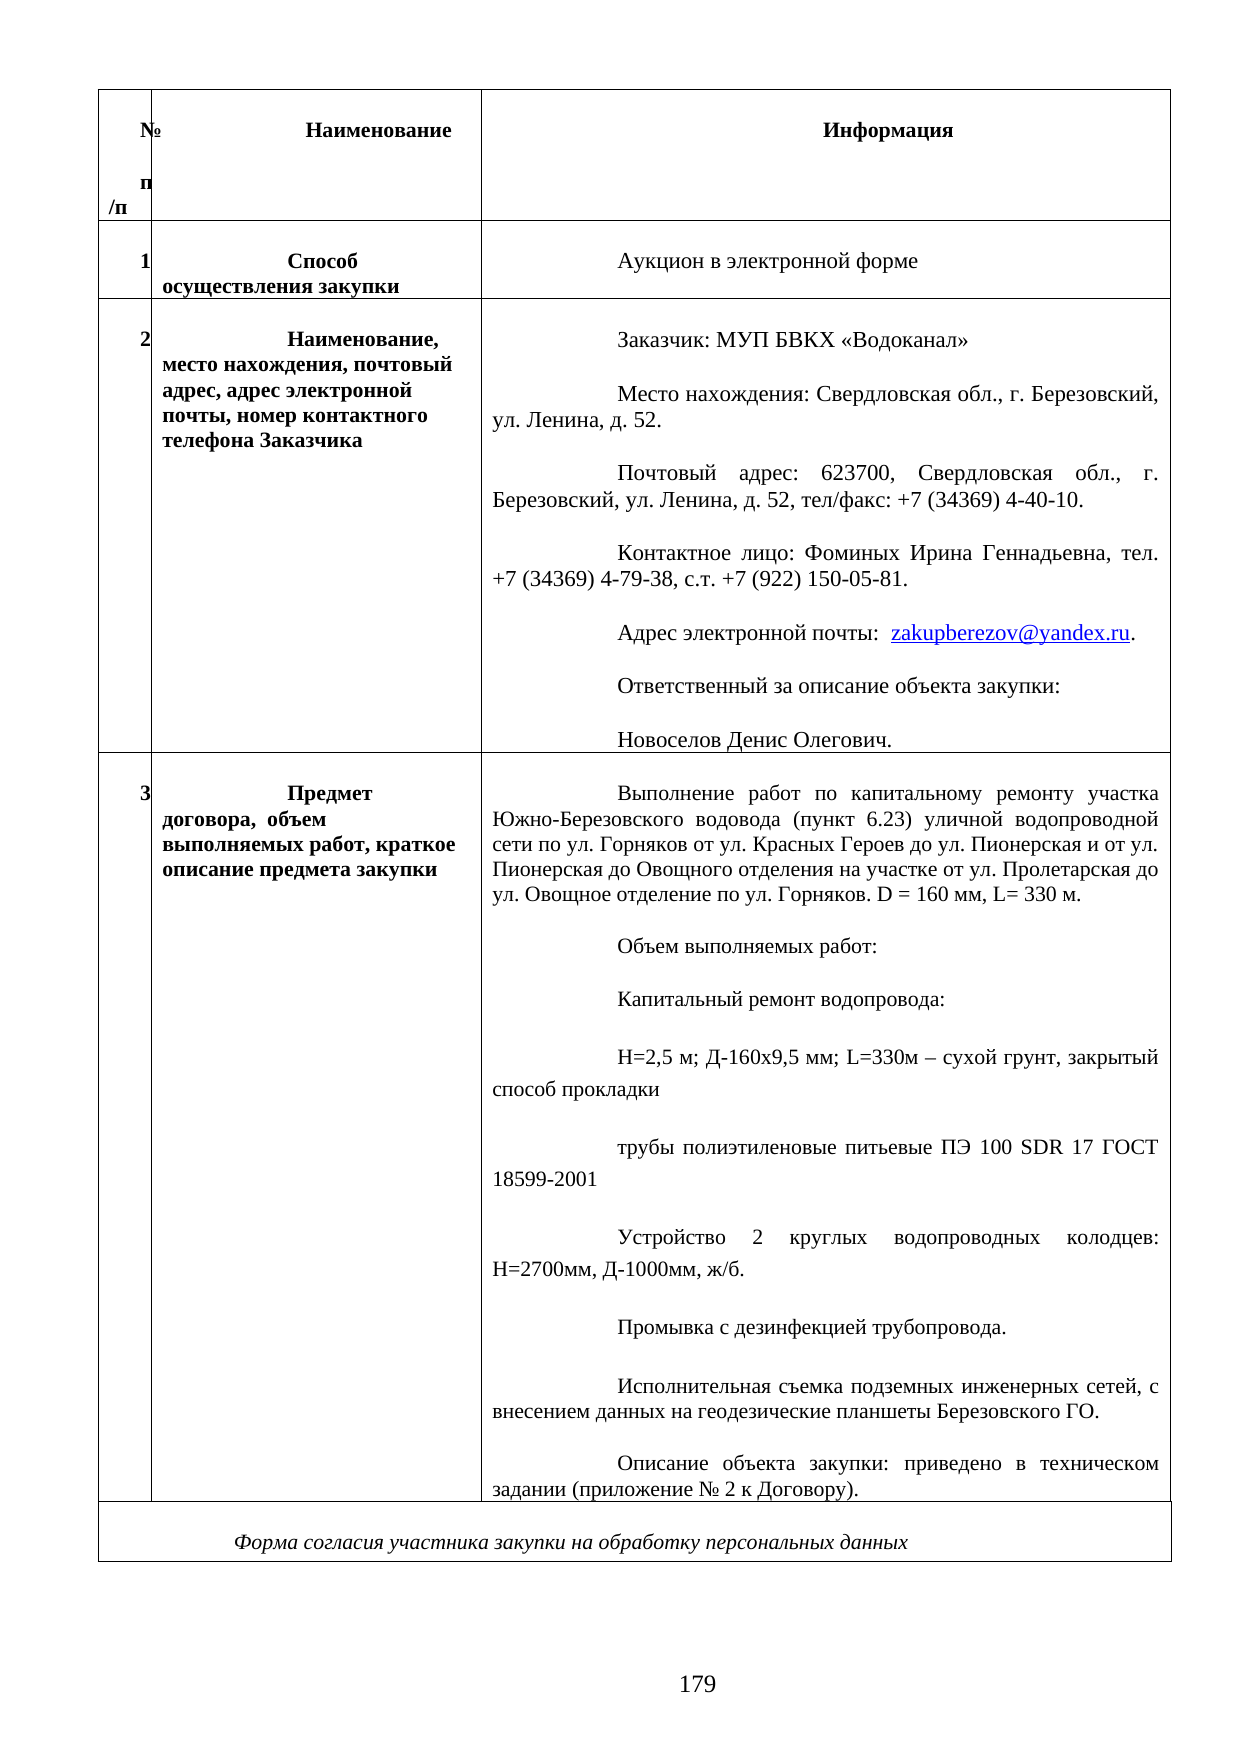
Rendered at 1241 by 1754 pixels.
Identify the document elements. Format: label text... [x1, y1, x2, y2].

table_cell Заказчик: МУП БВКХ «Водоканал» Место нахождения: Свердловская обл., г. Березовский, ул. Ленина, д. 52. Почтовый адрес: 623700, Свердловская обл., г. Березовский, ул. Ленина, д. 52, тел/факс: +7 (34369) 4-40-10. Контактное лицо: Фоминых Ирина Геннадьевна, тел. +7 (34369) 4-79-38, с.т. +7 (922) 150-05-81. Адрес электронной почты: zakupberezov@yandex.ru. Ответственный за описание объекта закупки: Новоселов Денис Олегович. [482, 299, 1170, 752]
table_header № п/п [99, 90, 151, 219]
table_cell Способ осуществления закупки [152, 221, 481, 298]
table_cell Аукцион в электронной форме [482, 221, 1170, 298]
table_header Информация [482, 90, 1170, 219]
table_cell 3 [99, 753, 151, 1501]
table_cell Приложение № 1 к Информационной карте закупки Техническое задание (прилагается в отдельном файле) Приложение № 2 к Информационной карте закупки Расчет НМЦД – локальный сметный расчет (прилагается в отдельном файле) Приложение № 3 к Информационной карте закупки Проект договора (прилагается в отдельном файле) Приложение № 4 к Информационной карте закупки Форма первой части заявки на участие в электронном аукционе Приложение № 5 к Информационной карте закупки Анкета участника аукциона в электронной форме Приложение № 6 к Информационной карте закупки Декларация соответствия участника аукциона в электронной форме требованиям, установленным документацией о проведении электронного аукциона в электронной форме Приложение № 7 к Информационной карте закупки Форма согласия участника закупки на обработку персональных данных [99, 1502, 1171, 1561]
table_cell Выполнение работ по капитальному ремонту участка Южно-Березовского водовода (пункт 6.23) уличной водопроводной сети по ул. Горняков от ул. Красных Героев до ул. Пионерская и от ул. Пионерская до Овощного отделения на участке от ул. Пролетарская до ул. Овощное отделение по ул. Горняков. D = 160 мм, L= 330 м. Объем выполняемых работ: Капитальный ремонт водопровода: Н=2,5 м; Д-160х9,5 мм; L=330м – сухой грунт, закрытый способ прокладки трубы полиэтиленовые питьевые ПЭ 100 SDR 17 ГОСТ 18599-2001 Устройство 2 круглых водопроводных колодцев: H=2700мм, Д-1000мм, ж/б. Промывка с дезинфекцией трубопровода. Исполнительная съемка подземных инженерных сетей, с внесением данных на геодезические планшеты Березовского ГО. Описание объекта закупки: приведено в техническом задании (приложение № 2 к Договору). [482, 753, 1170, 1501]
table_cell Предмет договора, объем выполняемых работ, краткое описание предмета закупки [152, 753, 481, 1501]
table_cell Наименование, место нахождения, почтовый адрес, адрес электронной почты, номер контактного телефона Заказчика [152, 299, 481, 752]
table_cell 2 [99, 299, 151, 752]
table_cell 1 [99, 221, 151, 298]
table_header Наименование [152, 90, 481, 219]
